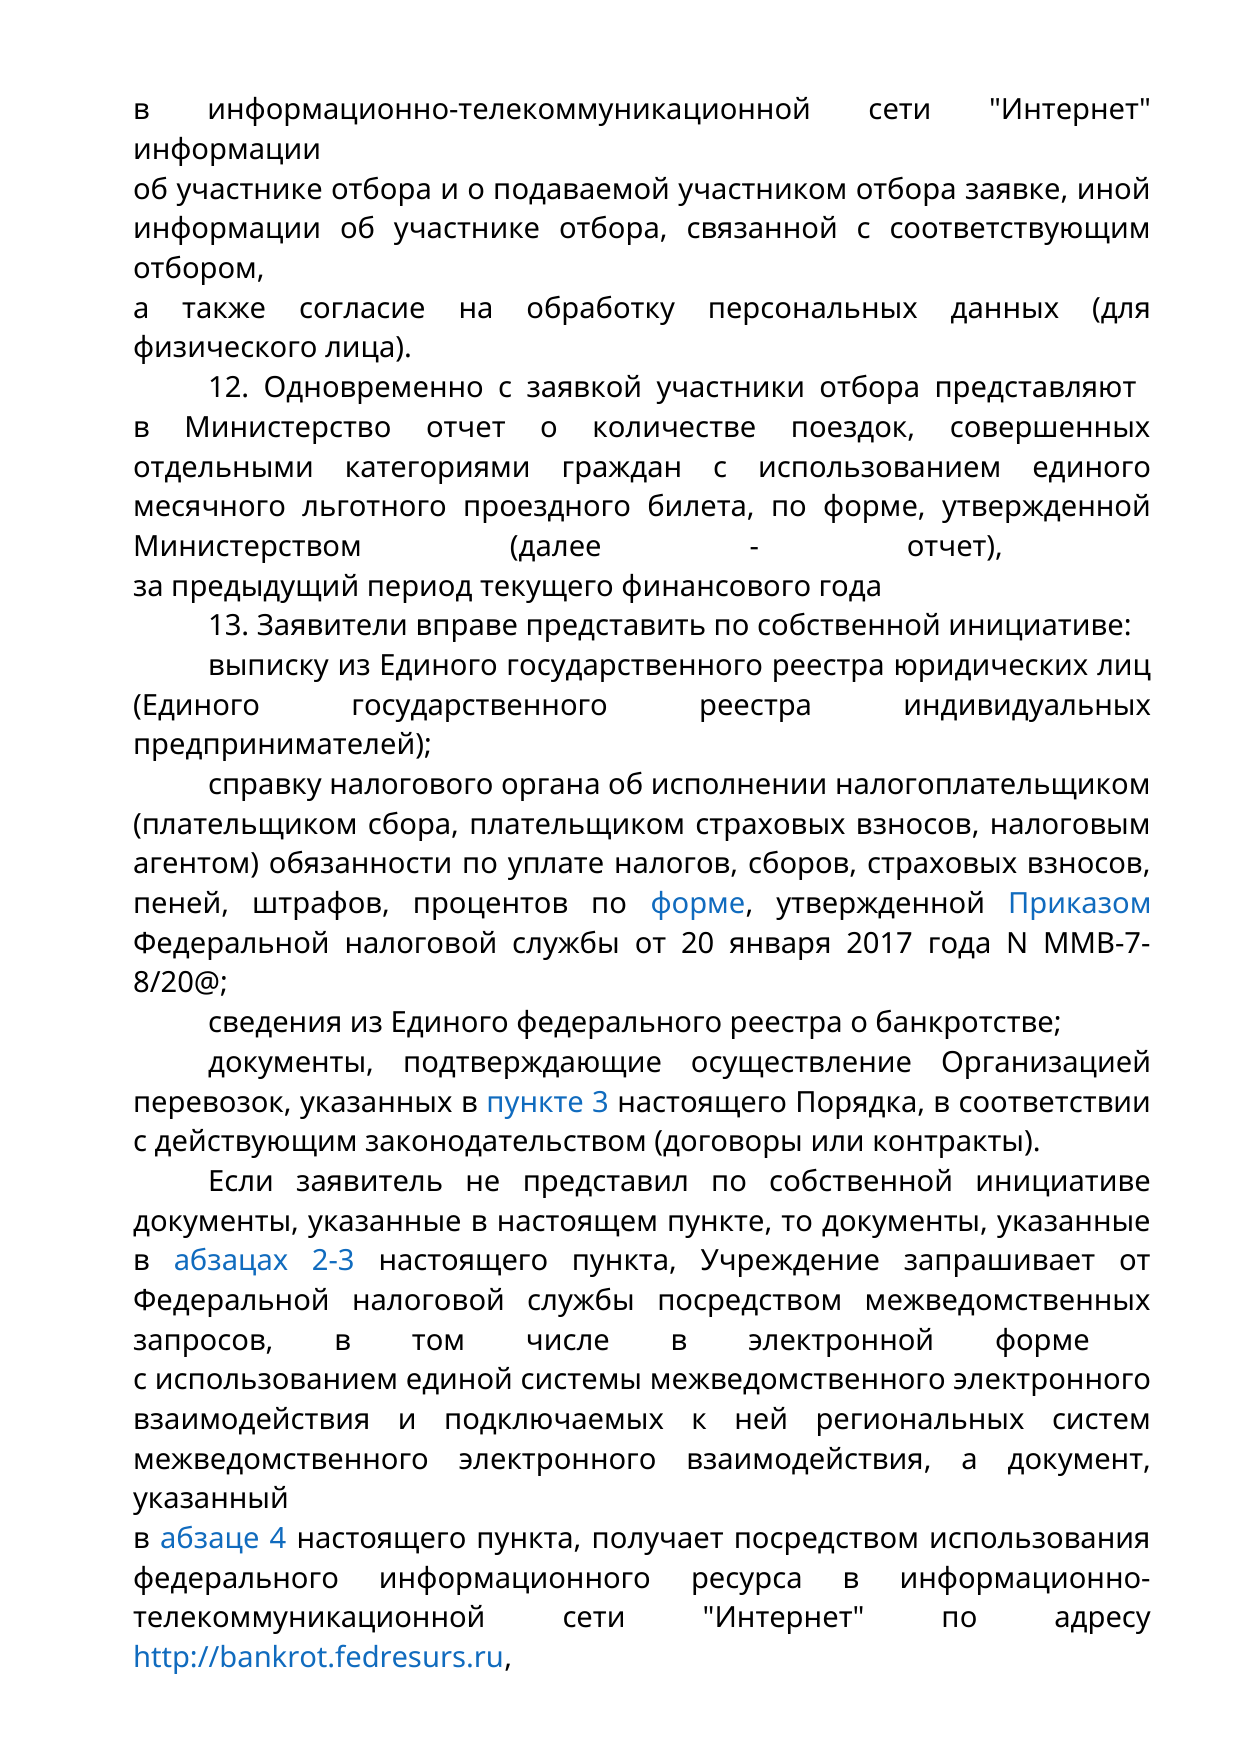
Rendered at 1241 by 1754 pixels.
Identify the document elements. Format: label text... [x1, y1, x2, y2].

text документы, подтверждающие осуществление Организацией перевозок, указанных в пункте 3 настоящего Порядка, в соответствии с действующим законодательством (договоры или контракты). [133, 1041, 1151, 1160]
text выписку из Единого государственного реестра юридических лиц (Единого государственного реестра индивидуальных предпринимателей); [133, 644, 1151, 763]
text сведения из Единого федерального реестра о банкротстве; [133, 1001, 1151, 1041]
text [133, 1160, 1151, 1676]
text справку налогового органа об исполнении налогоплательщиком (плательщиком сбора, плательщиком страховых взносов, налоговым агентом) обязанности по уплате налогов, сборов, страховых взносов, пеней, штрафов, процентов по форме, утвержденной Приказом Федеральной налоговой службы от 20 января 2017 года N ММВ-7-8/20@; [133, 763, 1151, 1001]
text 12. Одновременно с заявкой участники отбора представляют в Министерство отчет о количестве поездок, совершенных отдельными категориями граждан с использованием единого месячного льготного проездного билета, по форме, утвержденной Министерством (далее - отчет), за предыдущий период текущего финансового года [133, 366, 1151, 604]
text 13. Заявители вправе представить по собственной инициативе: [133, 604, 1151, 644]
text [133, 89, 1151, 366]
